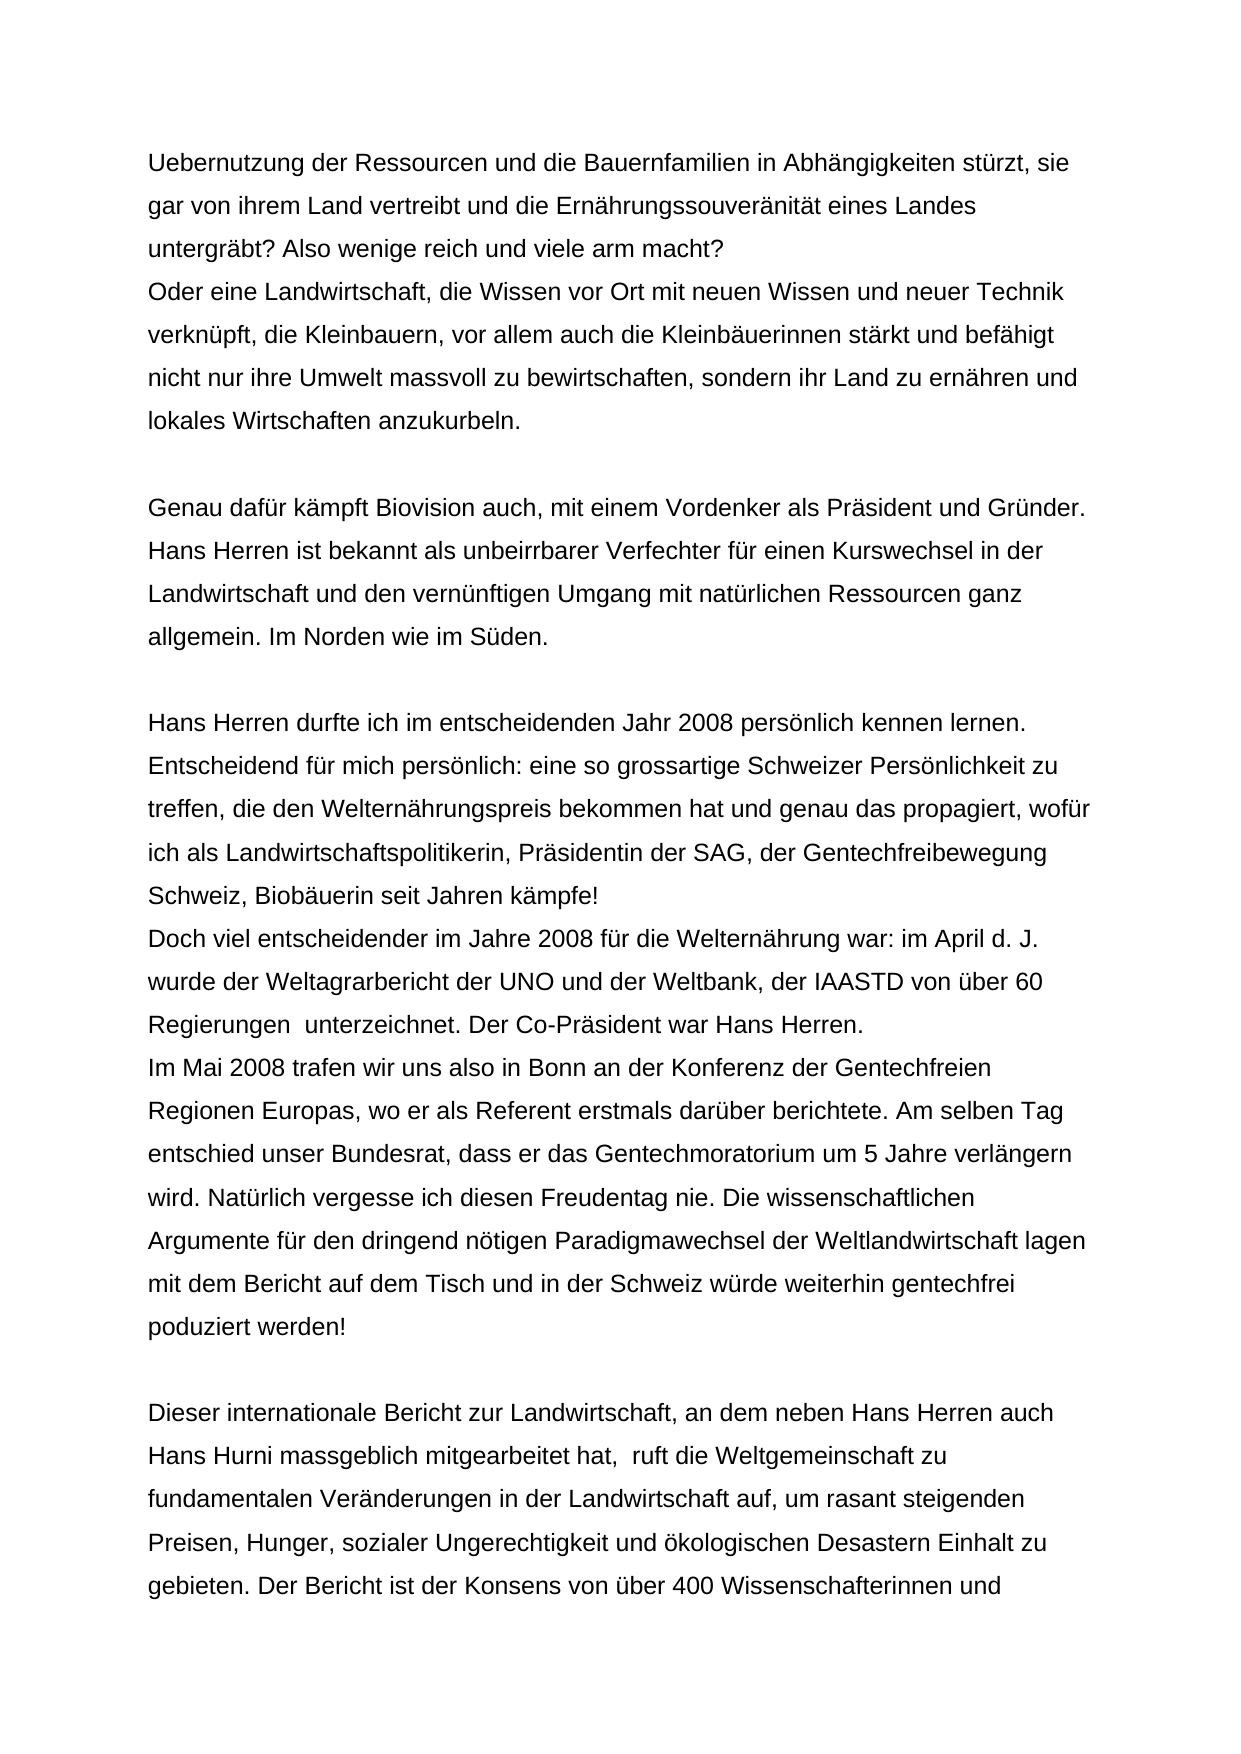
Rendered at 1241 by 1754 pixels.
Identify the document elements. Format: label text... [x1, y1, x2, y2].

text Oder eine Landwirtschaft, die Wissen vor Ort mit neuen Wissen und neuer Technik verknüpft, die Kleinbauern, vor allem auch die Kleinbäuerinnen stärkt und befähigt nicht nur ihre Umwelt massvoll zu bewirtschaften, sondern ihr Land zu ernähren und lokales Wirtschaften anzukurbeln. [148, 277, 1093, 435]
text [148, 1398, 1093, 1599]
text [148, 148, 1093, 263]
text Doch viel entscheidender im Jahre 2008 für die Welternährung war: im April d. J. wurde der Weltagrarbericht der UNO und der Weltbank, der IAASTD von über 60 Regierungen unterzeichnet. Der Co-Präsident war Hans Herren. [148, 924, 1093, 1039]
text Hans Herren durfte ich im entscheidenden Jahr 2008 persönlich kennen lernen. Entscheidend für mich persönlich: eine so grossartige Schweizer Persönlichkeit zu treffen, die den Welternährungspreis bekommen hat und genau das propagiert, wofür ich als Landwirtschaftspolitikerin, Präsidentin der SAG, der Gentechfreibewegung Schweiz, Biobäuerin seit Jahren kämpfe! [148, 708, 1093, 909]
text Genau dafür kämpft Biovision auch, mit einem Vordenker als Präsident und Gründer. Hans Herren ist bekannt als unbeirrbarer Verfechter für einen Kurswechsel in der Landwirtschaft und den vernünftigen Umgang mit natürlichen Ressourcen ganz allgemein. Im Norden wie im Süden. [148, 493, 1093, 651]
text Im Mai 2008 trafen wir uns also in Bonn an der Konferenz der Gentechfreien Regionen Europas, wo er als Referent erstmals darüber berichtete. Am selben Tag entschied unser Bundesrat, dass er das Gentechmoratorium um 5 Jahre verlängern wird. Natürlich vergesse ich diesen Freudentag nie. Die wissenschaftlichen Argumente für den dringend nötigen Paradigmawechsel der Weltlandwirtschaft lagen mit dem Bericht auf dem Tisch und in der Schweiz würde weiterhin gentechfrei poduziert werden! [148, 1053, 1093, 1341]
